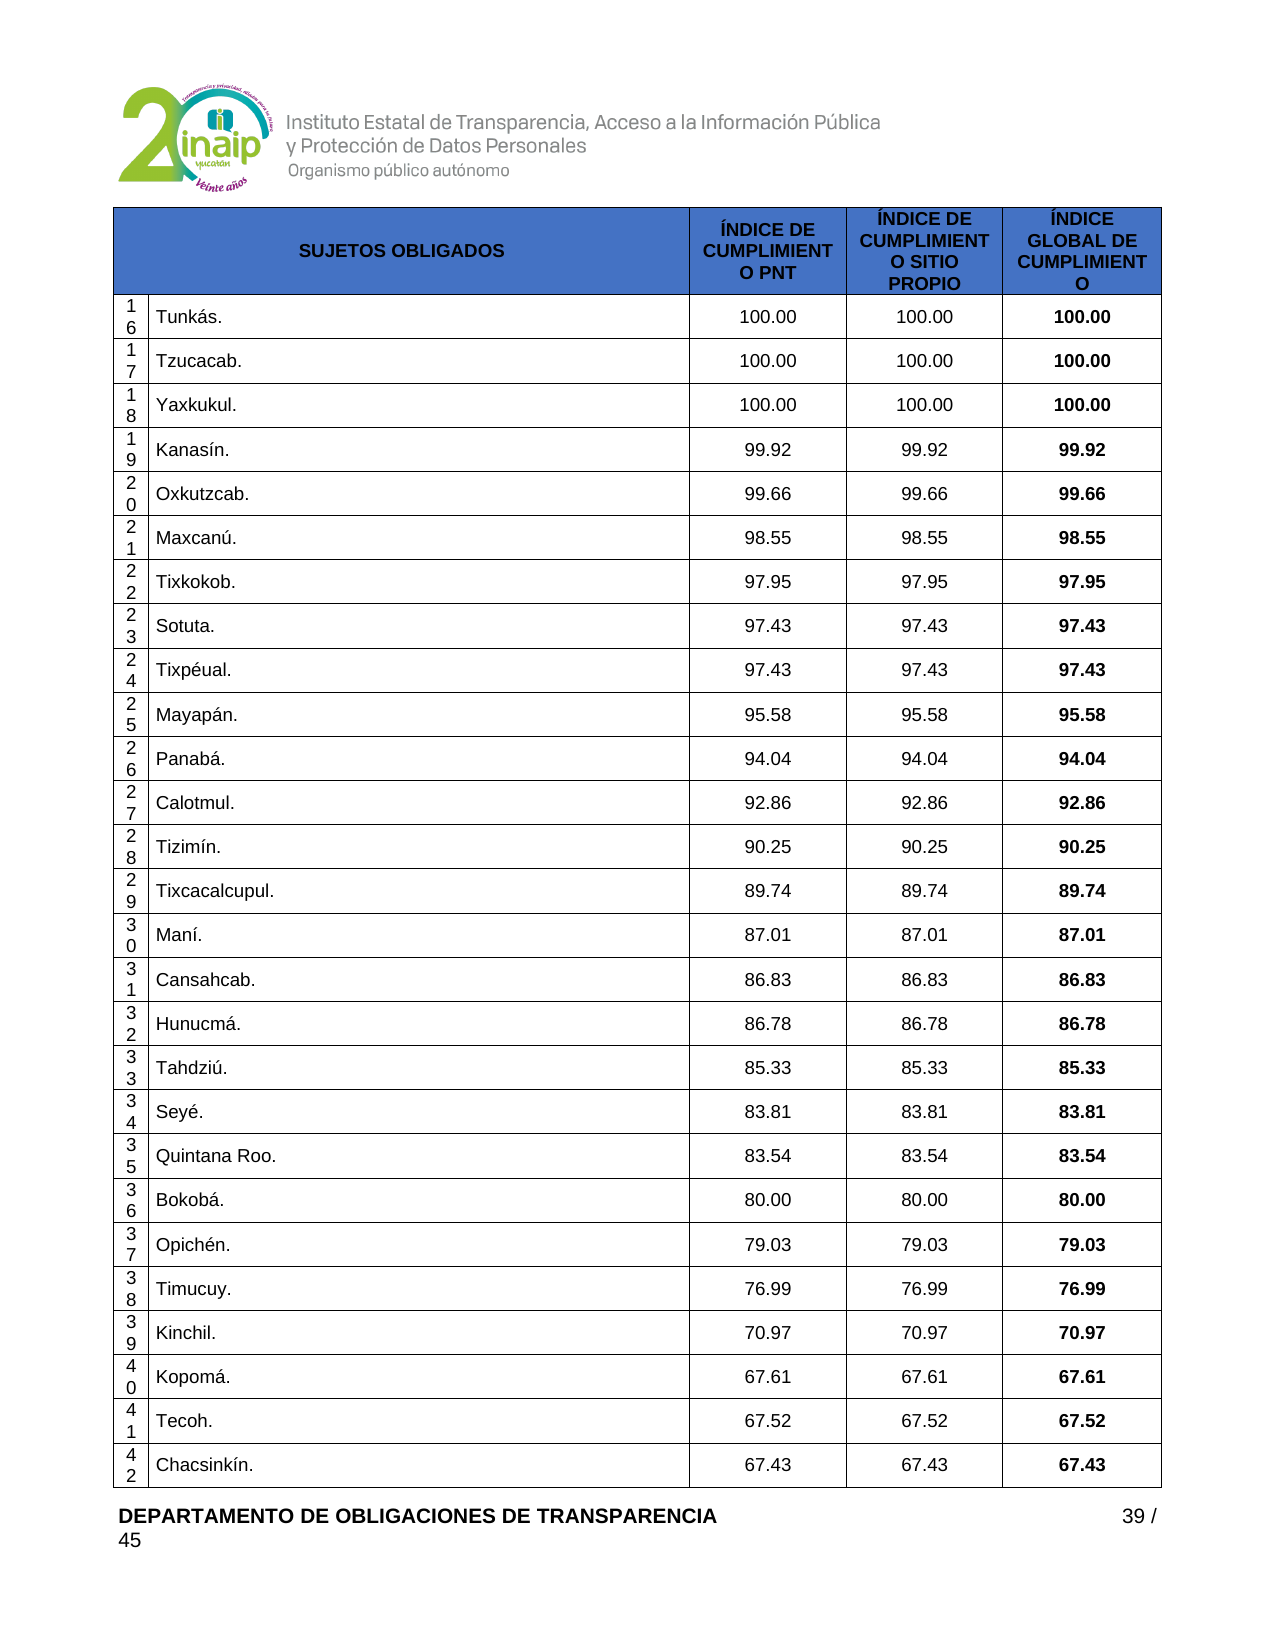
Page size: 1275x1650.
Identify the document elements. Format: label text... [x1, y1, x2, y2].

table_cell 67.52 [690, 1399, 846, 1442]
table_cell Tunkás. [149, 295, 689, 338]
table_cell 99.92 [847, 428, 1002, 471]
table_cell 86.78 [690, 1002, 846, 1045]
table_cell 86.83 [690, 958, 846, 1001]
table_cell 97.95 [690, 560, 846, 603]
table_cell Oxkutzcab. [149, 472, 689, 515]
table_cell 90.25 [690, 825, 846, 868]
table_cell 28 [114, 825, 148, 868]
table_cell 27 [114, 781, 148, 824]
table_cell Calotmul. [149, 781, 689, 824]
table_cell 79.03 [1003, 1223, 1161, 1266]
table_cell Quintana Roo. [149, 1134, 689, 1177]
table_cell 100.00 [1003, 339, 1161, 382]
table_cell Sotuta. [149, 604, 689, 647]
table_cell 87.01 [847, 914, 1002, 957]
table_cell Maxcanú. [149, 516, 689, 559]
table_cell Bokobá. [149, 1179, 689, 1222]
table_cell Tixcacalcupul. [149, 869, 689, 912]
table_cell 99.92 [690, 428, 846, 471]
table_cell 89.74 [690, 869, 846, 912]
table_cell Hunucmá. [149, 1002, 689, 1045]
table_cell 83.54 [847, 1134, 1002, 1177]
table_cell 24 [114, 649, 148, 692]
table_cell 35 [114, 1134, 148, 1177]
table_cell 18 [114, 384, 148, 427]
table_cell 87.01 [1003, 914, 1161, 957]
picture [118, 73, 885, 192]
table_cell 80.00 [1003, 1179, 1161, 1222]
table_cell 100.00 [847, 339, 1002, 382]
table_cell 100.00 [690, 295, 846, 338]
table_cell 89.74 [847, 869, 1002, 912]
table_cell 100.00 [1003, 384, 1161, 427]
table_header ÍNDICE DE CUMPLIMIENTO SITIO PROPIO [847, 208, 1002, 294]
table_cell 95.58 [690, 693, 846, 736]
table_cell 99.66 [847, 472, 1002, 515]
table_cell 98.55 [847, 516, 1002, 559]
table_cell 67.52 [1003, 1399, 1161, 1442]
table_cell 100.00 [690, 339, 846, 382]
table_cell 67.43 [690, 1444, 846, 1487]
table_cell 86.83 [847, 958, 1002, 1001]
table_cell 80.00 [690, 1179, 846, 1222]
table_cell 70.97 [1003, 1311, 1161, 1354]
table_cell 100.00 [690, 384, 846, 427]
table_cell 80.00 [847, 1179, 1002, 1222]
table_cell 86.78 [1003, 1002, 1161, 1045]
table_cell 76.99 [690, 1267, 846, 1310]
table_cell 90.25 [1003, 825, 1161, 868]
table_cell 20 [114, 472, 148, 515]
table_cell 30 [114, 914, 148, 957]
table_cell Kanasín. [149, 428, 689, 471]
table_cell 79.03 [847, 1223, 1002, 1266]
table_cell 39 [114, 1311, 148, 1354]
table_cell Mayapán. [149, 693, 689, 736]
table_cell 85.33 [1003, 1046, 1161, 1089]
table_cell 97.43 [1003, 649, 1161, 692]
table_cell 92.86 [1003, 781, 1161, 824]
table_cell 99.92 [1003, 428, 1161, 471]
table_cell 38 [114, 1267, 148, 1310]
table_cell 92.86 [847, 781, 1002, 824]
table_cell 95.58 [1003, 693, 1161, 736]
table_cell 97.43 [847, 649, 1002, 692]
table_cell Yaxkukul. [149, 384, 689, 427]
table_cell Tzucacab. [149, 339, 689, 382]
table_cell 26 [114, 737, 148, 780]
table_cell 94.04 [847, 737, 1002, 780]
table_cell 25 [114, 693, 148, 736]
table_cell Panabá. [149, 737, 689, 780]
table_cell Timucuy. [149, 1267, 689, 1310]
table_cell 85.33 [847, 1046, 1002, 1089]
table_cell 98.55 [1003, 516, 1161, 559]
table_header ÍNDICE GLOBAL DE CUMPLIMIENTO [1003, 208, 1161, 294]
table_cell Kopomá. [149, 1355, 689, 1398]
table_cell 86.78 [847, 1002, 1002, 1045]
table_cell 79.03 [690, 1223, 846, 1266]
table_cell 76.99 [847, 1267, 1002, 1310]
table_cell 97.43 [690, 604, 846, 647]
table_cell 86.83 [1003, 958, 1161, 1001]
table_cell 97.43 [690, 649, 846, 692]
table_cell 67.61 [690, 1355, 846, 1398]
table_cell 94.04 [690, 737, 846, 780]
table_cell 83.81 [1003, 1090, 1161, 1133]
table_cell Maní. [149, 914, 689, 957]
table_cell 40 [114, 1355, 148, 1398]
table_cell 100.00 [847, 384, 1002, 427]
table_cell 100.00 [1003, 295, 1161, 338]
table_cell 97.95 [847, 560, 1002, 603]
table_cell 21 [114, 516, 148, 559]
table_cell Tixkokob. [149, 560, 689, 603]
table_cell 37 [114, 1223, 148, 1266]
table_cell 83.81 [690, 1090, 846, 1133]
table_cell Chacsinkín. [149, 1444, 689, 1487]
table_cell 97.95 [1003, 560, 1161, 603]
table_cell 29 [114, 869, 148, 912]
table_cell Kinchil. [149, 1311, 689, 1354]
table_cell Cansahcab. [149, 958, 689, 1001]
table_cell 97.43 [847, 604, 1002, 647]
table_cell 67.61 [847, 1355, 1002, 1398]
table_cell 83.54 [690, 1134, 846, 1177]
table_cell 42 [114, 1444, 148, 1487]
table_cell 67.43 [847, 1444, 1002, 1487]
table_cell 34 [114, 1090, 148, 1133]
table_cell 89.74 [1003, 869, 1161, 912]
table_cell 97.43 [1003, 604, 1161, 647]
table_cell 98.55 [690, 516, 846, 559]
table_cell 87.01 [690, 914, 846, 957]
table_cell Opichén. [149, 1223, 689, 1266]
table_cell 17 [114, 339, 148, 382]
table_cell 99.66 [690, 472, 846, 515]
table_header ÍNDICE DE CUMPLIMIENTO PNT [690, 208, 846, 294]
table_cell 31 [114, 958, 148, 1001]
table_cell Tixpéual. [149, 649, 689, 692]
table_cell 85.33 [690, 1046, 846, 1089]
table_cell 32 [114, 1002, 148, 1045]
table_cell 100.00 [847, 295, 1002, 338]
table_cell 67.52 [847, 1399, 1002, 1442]
table_cell 94.04 [1003, 737, 1161, 780]
table_cell 33 [114, 1046, 148, 1089]
table_cell Tahdziú. [149, 1046, 689, 1089]
table_cell 99.66 [1003, 472, 1161, 515]
table_cell Tizimín. [149, 825, 689, 868]
table_cell 41 [114, 1399, 148, 1442]
table_cell 22 [114, 560, 148, 603]
table_header SUJETOS OBLIGADOS [114, 208, 689, 294]
table_cell 90.25 [847, 825, 1002, 868]
table_cell 92.86 [690, 781, 846, 824]
table_cell 67.43 [1003, 1444, 1161, 1487]
table_cell 70.97 [690, 1311, 846, 1354]
table_cell 76.99 [1003, 1267, 1161, 1310]
table_cell 19 [114, 428, 148, 471]
table_cell 36 [114, 1179, 148, 1222]
table_cell Seyé. [149, 1090, 689, 1133]
table_cell 95.58 [847, 693, 1002, 736]
table_cell Tecoh. [149, 1399, 689, 1442]
table_cell 83.54 [1003, 1134, 1161, 1177]
table_cell 67.61 [1003, 1355, 1161, 1398]
table_cell 83.81 [847, 1090, 1002, 1133]
table_cell 23 [114, 604, 148, 647]
table_cell 16 [114, 295, 148, 338]
table_cell 70.97 [847, 1311, 1002, 1354]
